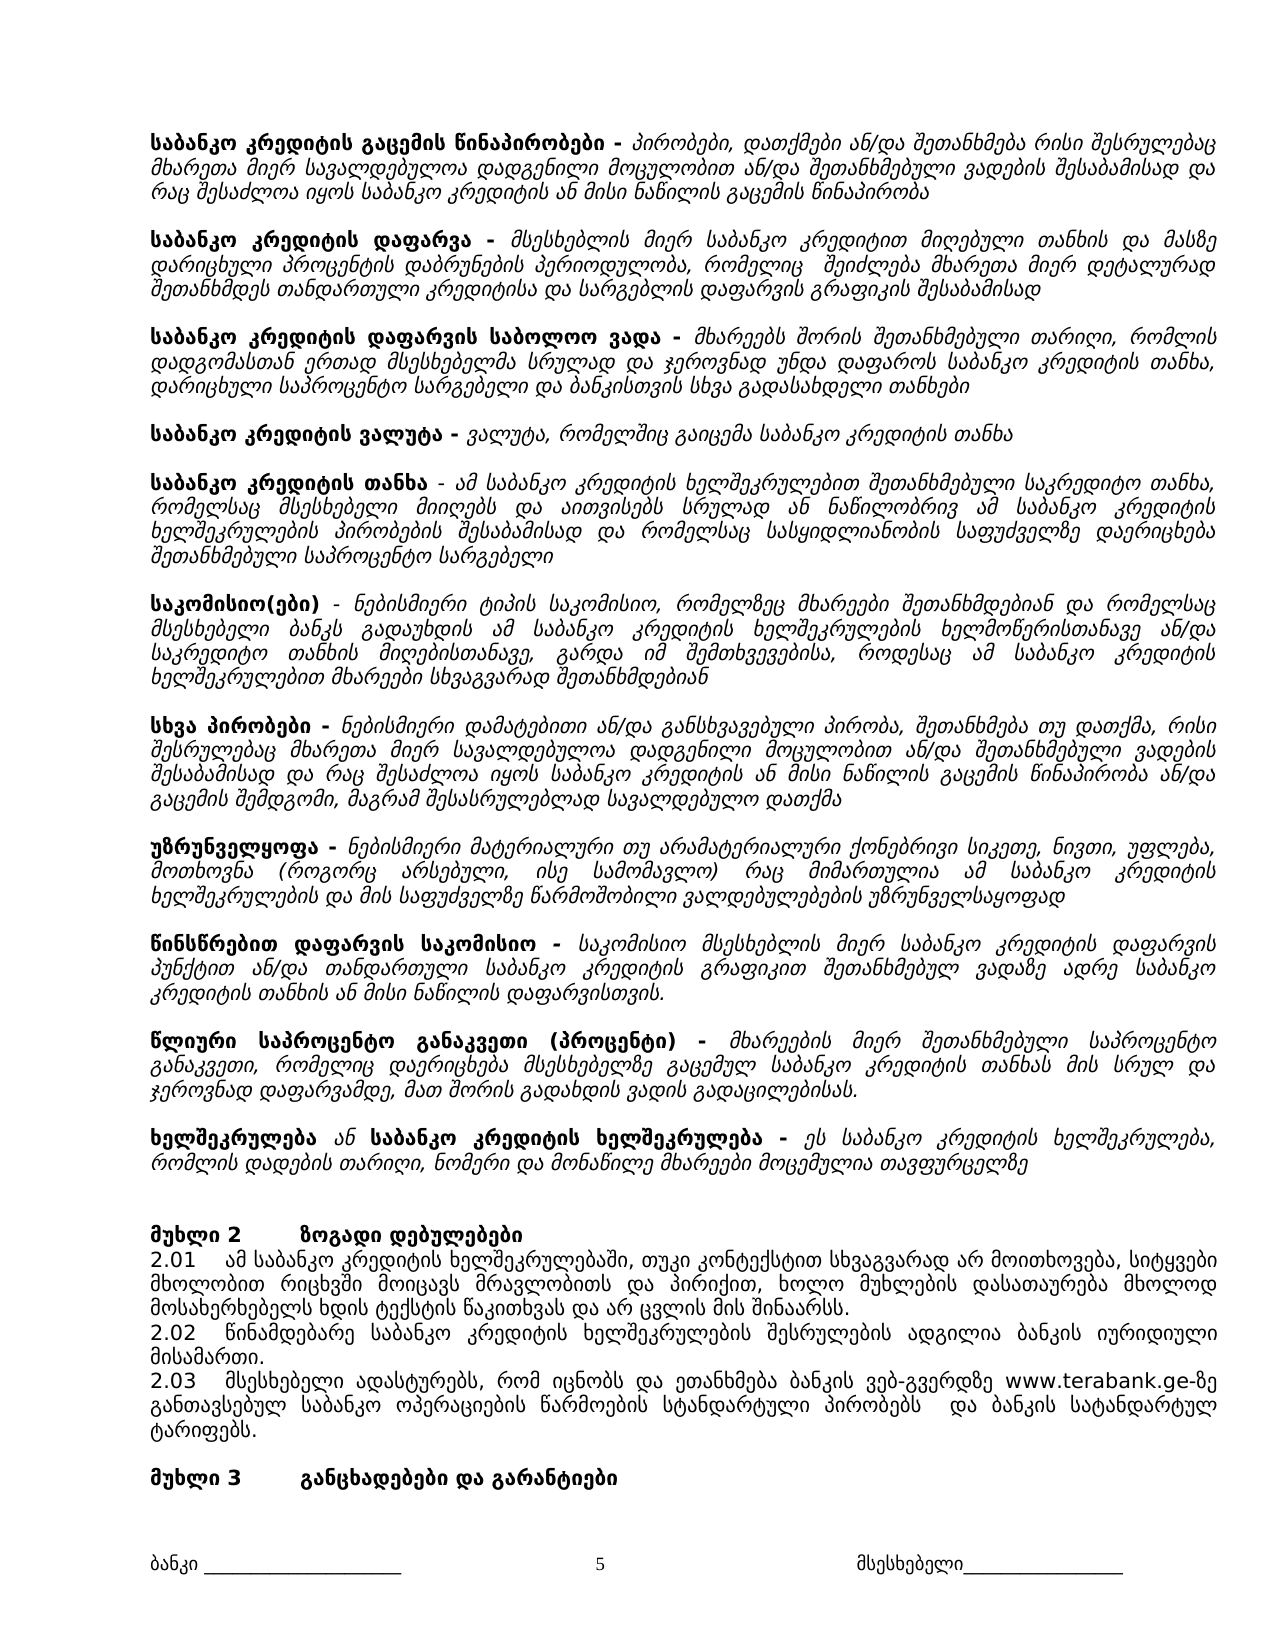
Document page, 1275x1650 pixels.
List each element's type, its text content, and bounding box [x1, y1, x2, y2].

text საბანკო კრედიტის თანხა - ამ საბანკო კრედიტის ხელშეკრულებით შეთანხმებული საკრედიტო თანხა, რომელსაც მსესხებელი მიიღებს და აითვისებს სრულად ან ნაწილობრივ ამ საბანკო კრედიტის ხელშეკრულების პირობების შესაბამისად და რომელსაც სასყიდლიანობის საფუძველზე დაერიცხება შეთანხმებული საპროცენტო სარგებელი [150, 471, 1219, 568]
text წინსწრებით დაფარვის საკომისიო - საკომისიო მსესხებლის მიერ საბანკო კრედიტის დაფარვის პუნქტით ან/და თანდართული საბანკო კრედიტის გრაფიკით შეთანხმებულ ვადაზე ადრე საბანკო კრედიტის თანხის ან მისი ნაწილის დაფარვისთვის. [150, 932, 1219, 1005]
text საკომისიო(ები) - ნებისმიერი ტიპის საკომისიო, რომელზეც მხარეები შეთანხმდებიან და რომელსაც მსესხებელი ბანკს გადაუხდის ამ საბანკო კრედიტის ხელშეკრულების ხელმოწერისთანავე ან/და საკრედიტო თანხის მიღებისთანავე, გარდა იმ შემთხვევებისა, როდესაც ამ საბანკო კრედიტის ხელშეკრულებით მხარეები სხვაგვარად შეთანხმდებიან [150, 592, 1219, 689]
text უზრუნველყოფა - ნებისმიერი მატერიალური თუ არამატერიალური ქონებრივი სიკეთე, ნივთი, უფლება, მოთხოვნა (როგორც არსებული, ისე სამომავლო) რაც მიმართულია ამ საბანკო კრედიტის ხელშეკრულების და მის საფუძველზე წარმოშობილი ვალდებულებების უზრუნველსაყოფად [150, 835, 1219, 908]
text 2.03 მსესხებელი ადასტურებს, რომ იცნობს და ეთანხმება ბანკის ვებ-გვერდზე www.terabank.ge-ზე განთავსებულ საბანკო ოპერაციების წარმოების სტანდარტული პირობებს და ბანკის სატანდარტულ ტარიფებს. [150, 1369, 1219, 1442]
text სხვა პირობები - ნებისმიერი დამატებითი ან/და განსხვავებული პირობა, შეთანხმება თუ დათქმა, რისი შესრულებაც მხარეთა მიერ სავალდებულოა დადგენილი მოცულობით ან/და შეთანხმებული ვადების შესაბამისად და რაც შესაძლოა იყოს საბანკო კრედიტის ან მისი ნაწილის გაცემის წინაპირობა ან/და გაცემის შემდგომი, მაგრამ შესასრულებლად სავალდებულო დათქმა [150, 714, 1219, 811]
text წლიური საპროცენტო განაკვეთი (პროცენტი) - მხარეების მიერ შეთანხმებული საპროცენტო განაკვეთი, რომელიც დაერიცხება მსესხებელზე გაცემულ საბანკო კრედიტის თანხას მის სრულ და ჯეროვნად დაფარვამდე, მათ შორის გადახდის ვადის გადაცილებისას. [150, 1029, 1219, 1102]
text საბანკო კრედიტის დაფარვა - მსესხებლის მიერ საბანკო კრედიტით მიღებული თანხის და მასზე დარიცხული პროცენტის დაბრუნების პერიოდულობა, რომელიც შეიძლება მხარეთა მიერ დეტალურად შეთანხმდეს თანდართული კრედიტისა და სარგებლის დაფარვის გრაფიკის შესაბამისად [150, 228, 1219, 301]
text საბანკო კრედიტის ვალუტა - ვალუტა, რომელშიც გაიცემა საბანკო კრედიტის თანხა [150, 422, 1219, 447]
text საბანკო კრედიტის დაფარვის საბოლოო ვადა - მხარეებს შორის შეთანხმებული თარიღი, რომლის დადგომასთან ერთად მსესხებელმა სრულად და ჯეროვნად უნდა დაფაროს საბანკო კრედიტის თანხა, დარიცხული საპროცენტო სარგებელი და ბანკისთვის სხვა გადასახდელი თანხები [150, 325, 1219, 398]
text ხელშეკრულება ან საბანკო კრედიტის ხელშეკრულება - ეს საბანკო კრედიტის ხელშეკრულება, რომლის დადების თარიღი, ნომერი და მონაწილე მხარეები მოცემულია თავფურცელზე [150, 1126, 1219, 1175]
text 2.01 ამ საბანკო კრედიტის ხელშეკრულებაში, თუკი კონტექსტით სხვაგვარად არ მოითხოვება, სიტყვები მხოლობით რიცხვში მოიცავს მრავლობითს და პირიქით, ხოლო მუხლების დასათაურება მხოლოდ მოსახერხებელს ხდის ტექსტის წაკითხვას და არ ცვლის მის შინაარსს. [150, 1248, 1219, 1321]
text 2.02 წინამდებარე საბანკო კრედიტის ხელშეკრულების შესრულების ადგილია ბანკის იურიდიული მისამართი. [150, 1321, 1219, 1369]
text მუხლი 3 განცხადებები და გარანტიები [150, 1466, 1219, 1490]
text საბანკო კრედიტის გაცემის წინაპირობები - პირობები, დათქმები ან/და შეთანხმება რისი შესრულებაც მხარეთა მიერ სავალდებულოა დადგენილი მოცულობით ან/და შეთანხმებული ვადების შესაბამისად და რაც შესაძლოა იყოს საბანკო კრედიტის ან მისი ნაწილის გაცემის წინაპირობა [150, 131, 1219, 204]
text მუხლი 2 ზოგადი დებულებები [150, 1223, 1219, 1248]
